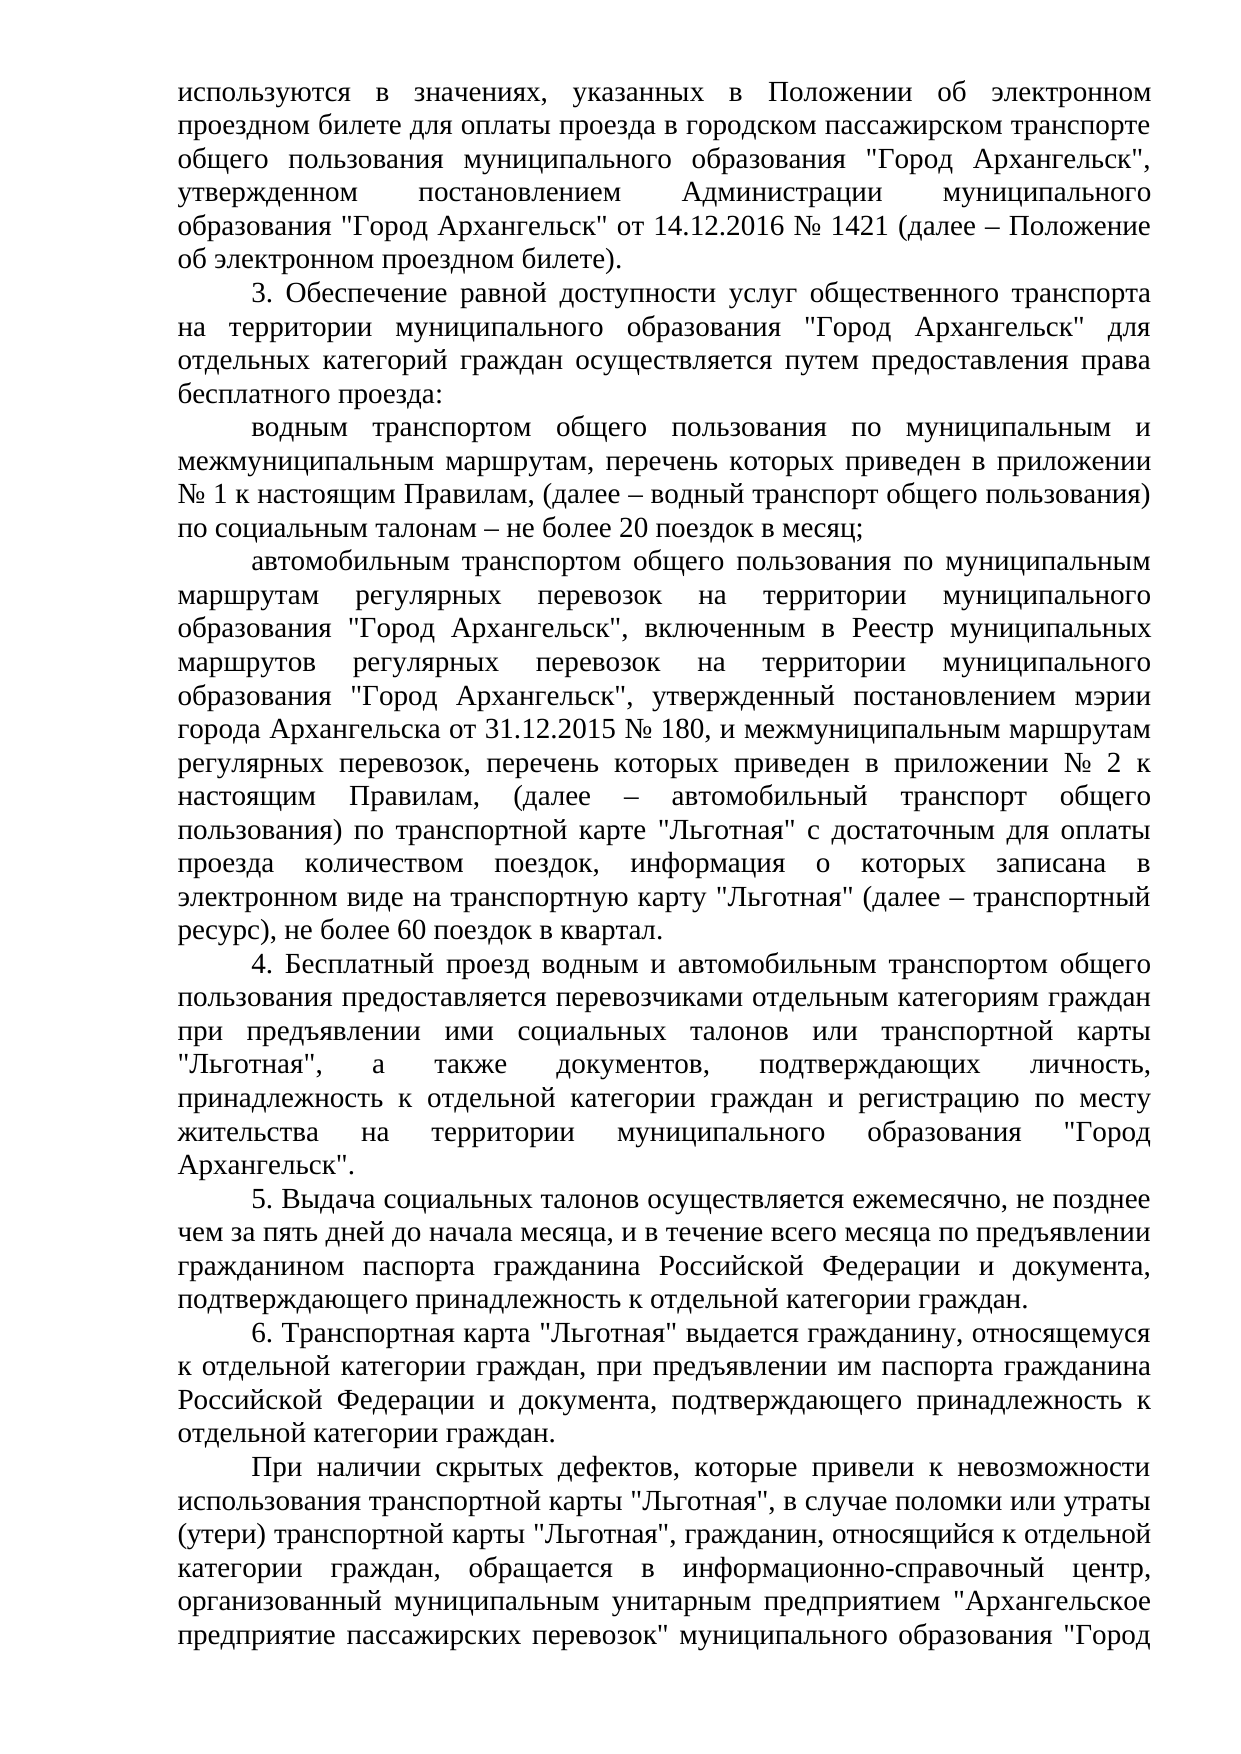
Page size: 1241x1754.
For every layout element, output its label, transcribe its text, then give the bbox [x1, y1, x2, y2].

text автомобильным транспортом общего пользования по муниципальным маршрутам регулярных перевозок на территории муниципального образования "Город Архангельск", включенным в Реестр муниципальных маршрутов регулярных перевозок на территории муниципального образования "Город Архангельск", утвержденный постановлением мэрии города Архангельска от 31.12.2015 № 180, и межмуниципальным маршрутам регулярных перевозок, перечень которых приведен в приложении № 2 к настоящим Правилам, (далее – автомобильный транспорт общего пользования) по транспортной карте "Льготная" с достаточным для оплаты проезда количеством поездок, информация о которых записана в электронном виде на транспортную карту "Льготная" (далее – транспортный ресурс), не более 60 поездок в квартал. [177, 543, 1152, 946]
text 4. Бесплатный проезд водным и автомобильным транспортом общего пользования предоставляется перевозчиками отдельным категориям граждан при предъявлении ими социальных талонов или транспортной карты "Льготная", а также документов, подтверждающих личность, принадлежность к отдельной категории граждан и регистрацию по месту жительства на территории муниципального образования "Город Архангельск". [177, 946, 1152, 1181]
text 5. Выдача социальных талонов осуществляется ежемесячно, не позднее чем за пять дней до начала месяца, и в течение всего месяца по предъявлении гражданином паспорта гражданина Российской Федерации и документа, подтверждающего принадлежность к отдельной категории граждан. [177, 1181, 1152, 1315]
text 6. Транспортная карта "Льготная" выдается гражданину, относящемуся к отдельной категории граждан, при предъявлении им паспорта гражданина Российской Федерации и документа, подтверждающего принадлежность к отдельной категории граждан. [177, 1315, 1152, 1449]
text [177, 74, 1152, 275]
text 3. Обеспечение равной доступности услуг общественного транспорта на территории муниципального образования "Город Архангельск" для отдельных категорий граждан осуществляется путем предоставления права бесплатного проезда: [177, 275, 1152, 409]
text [177, 1449, 1152, 1650]
text водным транспортом общего пользования по муниципальным и межмуниципальным маршрутам, перечень которых приведен в приложении № 1 к настоящим Правилам, (далее – водный транспорт общего пользования) по социальным талонам – не более 20 поездок в месяц; [177, 409, 1152, 543]
